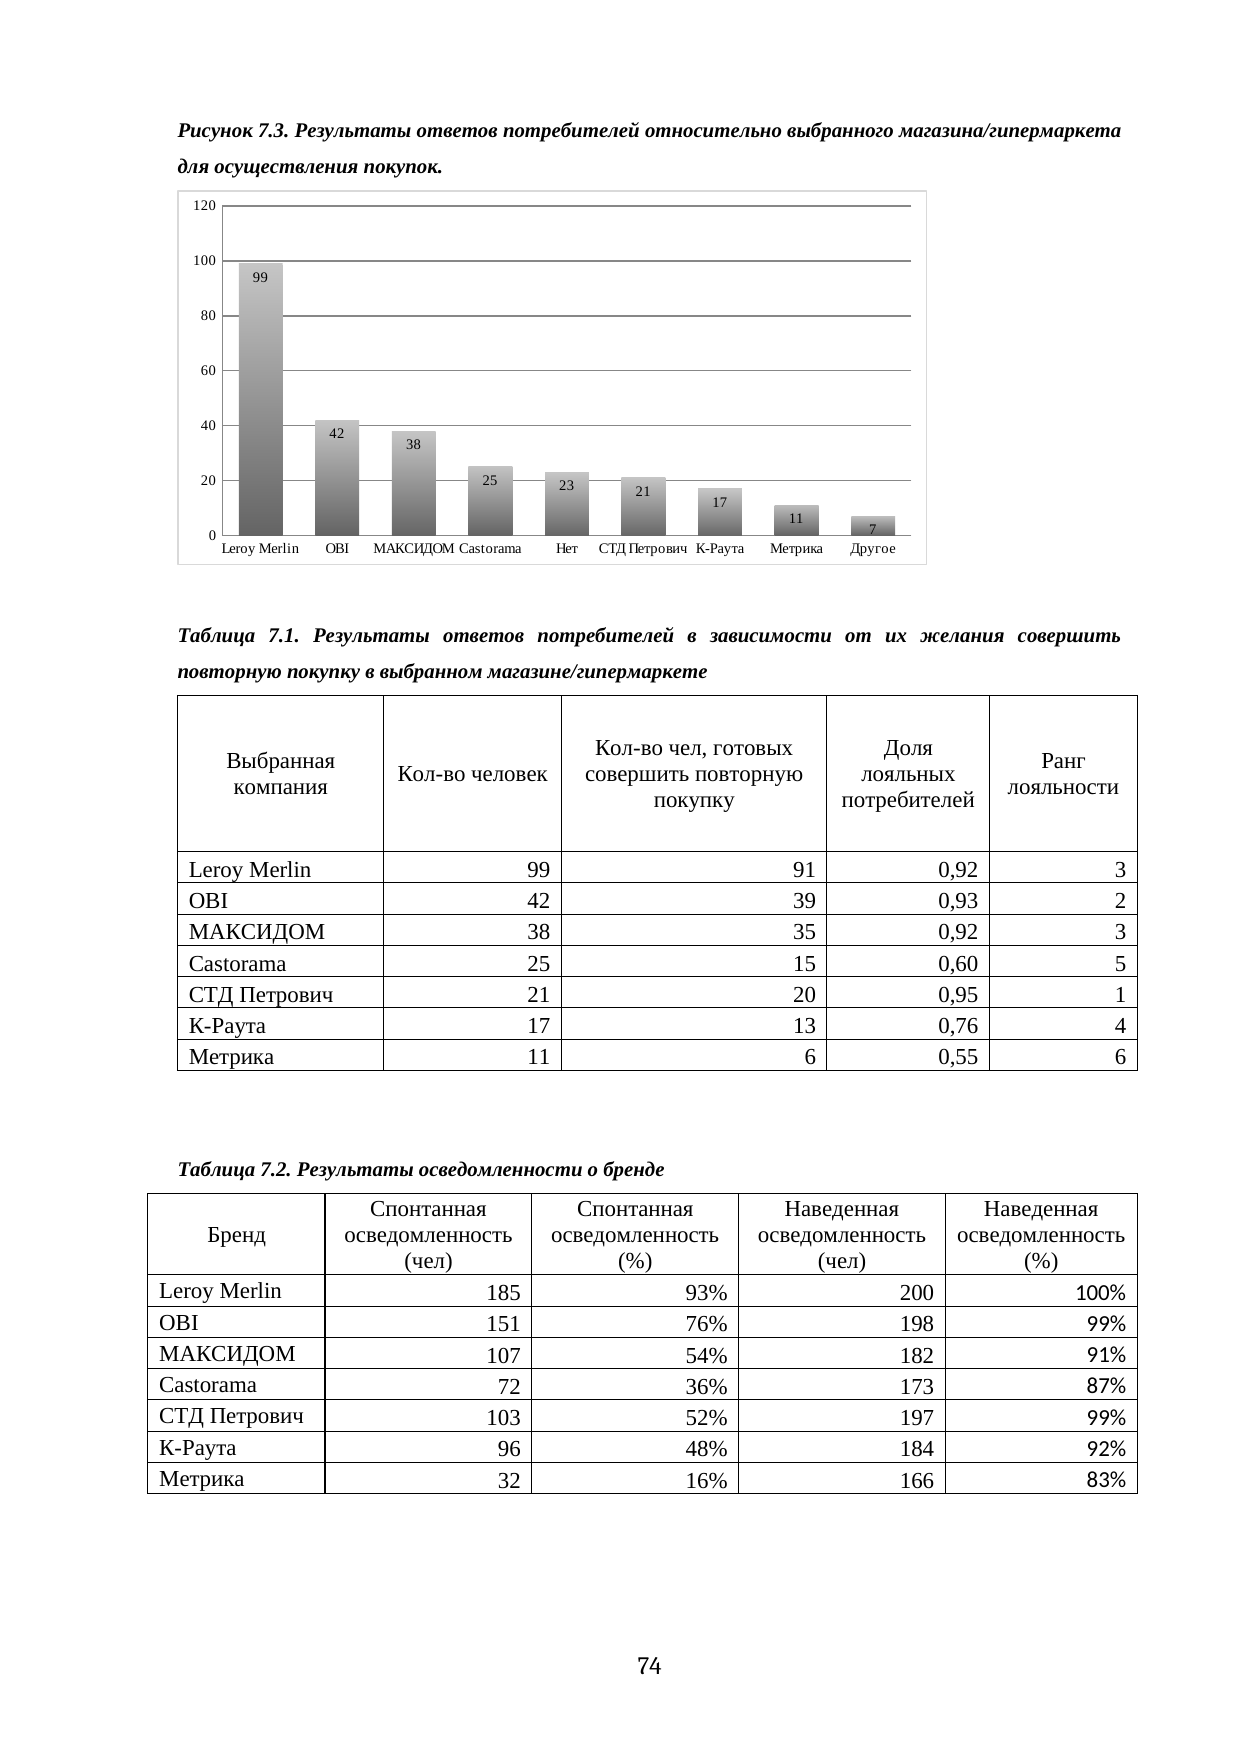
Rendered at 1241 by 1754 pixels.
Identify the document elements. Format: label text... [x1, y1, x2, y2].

table_cell 3 [990, 852, 1137, 882]
text Таблица 7.2. Результаты осведомленности о бренде [177, 1157, 1122, 1181]
table_header Выбранная компания [178, 696, 383, 851]
table_cell 99 [384, 852, 561, 882]
table_cell 11 [384, 1040, 561, 1070]
table_cell 185 [326, 1275, 531, 1306]
table_cell 25 [384, 946, 561, 976]
table_cell 38 [384, 915, 561, 945]
table_cell 91 [562, 852, 826, 882]
table_cell К-Раута [178, 1008, 383, 1038]
table_cell 0,95 [827, 977, 989, 1007]
table_cell 21 [384, 977, 561, 1007]
table_header Спонтанная осведомленность (%) [532, 1194, 738, 1274]
table_cell 99% [946, 1400, 1137, 1431]
text Рисунок 7.3. Результаты ответов потребителей относительно выбранного магазина/гипермаркета для осуществления покупок. [177, 118, 1122, 178]
table_cell 6 [990, 1040, 1137, 1070]
table_cell 4 [990, 1008, 1137, 1038]
table_cell 173 [739, 1369, 945, 1399]
table_cell 3 [990, 915, 1137, 945]
table_cell 2 [990, 883, 1137, 913]
table_header Ранг лояльности [990, 696, 1137, 851]
table_cell СТД Петрович [148, 1400, 324, 1431]
table_cell МАКСИДОМ [148, 1338, 324, 1368]
table_cell Метрика [148, 1463, 324, 1493]
table_cell 76% [532, 1307, 738, 1337]
table_cell OBI [148, 1307, 324, 1337]
table_cell Castorama [178, 946, 383, 976]
table_cell 20 [562, 977, 826, 1007]
table_cell 0,92 [827, 852, 989, 882]
table_cell Leroy Merlin [178, 852, 383, 882]
table_header Кол-во человек [384, 696, 561, 851]
table_cell 52% [532, 1400, 738, 1431]
table_cell 96 [326, 1432, 531, 1462]
table_cell К-Раута [148, 1432, 324, 1462]
table_cell 0,92 [827, 915, 989, 945]
table_cell 54% [532, 1338, 738, 1368]
table_cell 6 [562, 1040, 826, 1070]
table_cell 197 [739, 1400, 945, 1431]
table_cell 198 [739, 1307, 945, 1337]
table_cell 36% [532, 1369, 738, 1399]
table_cell 5 [990, 946, 1137, 976]
table_cell 39 [562, 883, 826, 913]
table_header Наведенная осведомленность (чел) [739, 1194, 945, 1274]
table_cell 83% [946, 1463, 1137, 1493]
table_cell 100% [946, 1275, 1137, 1306]
table_cell 13 [562, 1008, 826, 1038]
table_cell 151 [326, 1307, 531, 1337]
table_cell Leroy Merlin [148, 1275, 324, 1306]
table_cell 1 [990, 977, 1137, 1007]
table_cell 35 [562, 915, 826, 945]
table_cell 15 [562, 946, 826, 976]
table_cell 184 [739, 1432, 945, 1462]
table_cell 48% [532, 1432, 738, 1462]
table_cell СТД Петрович [178, 977, 383, 1007]
table_cell 42 [384, 883, 561, 913]
table_cell МАКСИДОМ [178, 915, 383, 945]
table_header Доля лояльных потребителей [827, 696, 989, 851]
table_cell 17 [384, 1008, 561, 1038]
table_cell 0,60 [827, 946, 989, 976]
table_cell 0,76 [827, 1008, 989, 1038]
table_cell 16% [532, 1463, 738, 1493]
table_header Бренд [148, 1194, 324, 1274]
table_cell 103 [326, 1400, 531, 1431]
table_header Кол-во чел, готовых совершить повторную покупку [562, 696, 826, 851]
table_cell 182 [739, 1338, 945, 1368]
table_cell 99% [946, 1307, 1137, 1337]
table_cell 72 [326, 1369, 531, 1399]
table_header Спонтанная осведомленность (чел) [326, 1194, 531, 1274]
table_cell 200 [739, 1275, 945, 1306]
table_cell Castorama [148, 1369, 324, 1399]
table_cell 93% [532, 1275, 738, 1306]
table_cell 91% [946, 1338, 1137, 1368]
table_header Наведенная осведомленность (%) [946, 1194, 1137, 1274]
table_cell 0,93 [827, 883, 989, 913]
table_cell 87% [946, 1369, 1137, 1399]
table_cell 107 [326, 1338, 531, 1368]
table_cell Метрика [178, 1040, 383, 1070]
text Таблица 7.1. Результаты ответов потребителей в зависимости от их желания совершить повторную покупку в выбранном магазине/гипермаркете [177, 623, 1122, 683]
table_cell 92% [946, 1432, 1137, 1462]
table_cell 166 [739, 1463, 945, 1493]
table_cell OBI [178, 883, 383, 913]
table_cell 0,55 [827, 1040, 989, 1070]
table_cell 32 [326, 1463, 531, 1493]
